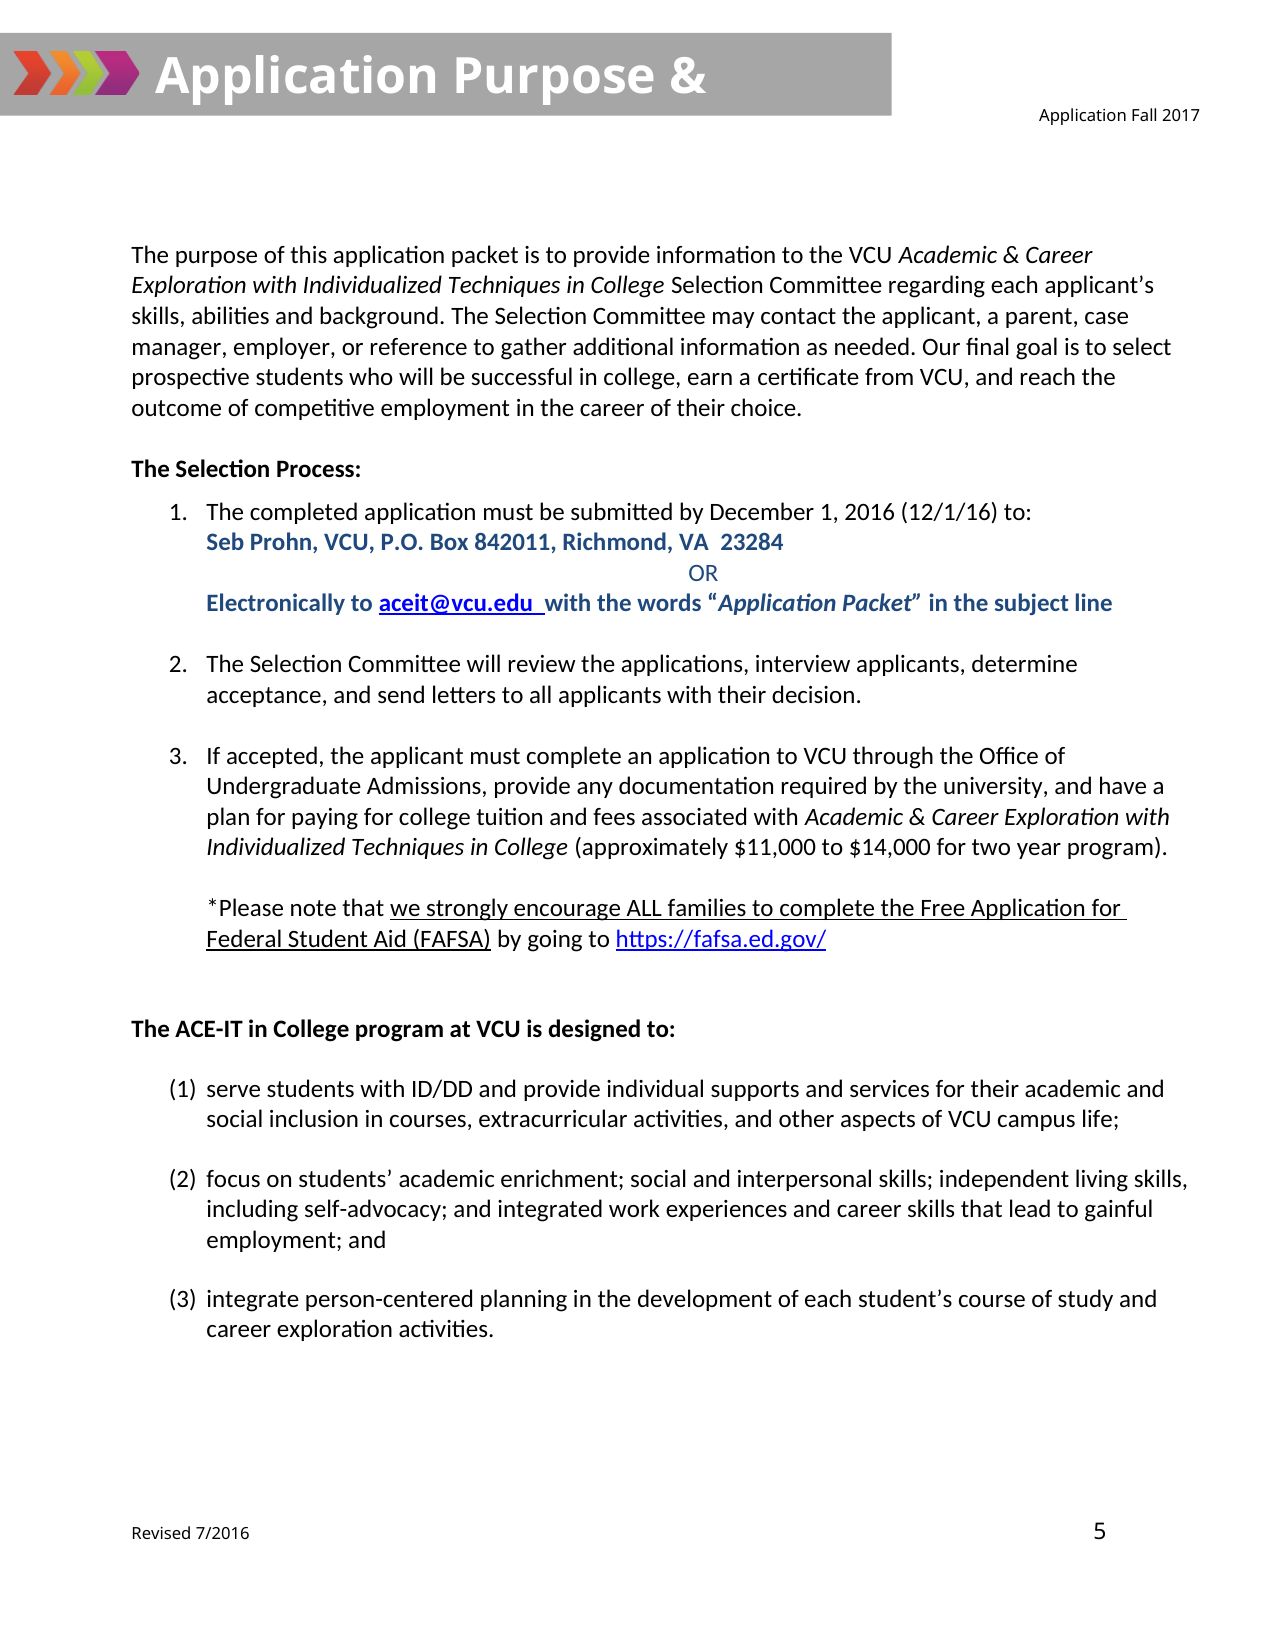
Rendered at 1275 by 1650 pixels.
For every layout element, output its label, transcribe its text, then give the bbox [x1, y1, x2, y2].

title The purpose of this application packet is to provide information to the VCU Academic & Career Exploration with Individualized Techniques in College Selection Committee regarding each applicant’s skills, abilities and background. The Selection Committee may contact the applicant, a parent, case manager, employer, or reference to gather additional information as needed. Our final goal is to select prospective students who will be successful in college, earn a certificate from VCU, and reach the outcome of competitive employment in the career of their choice. [131, 239, 1200, 422]
list serve students with ID/DD and provide individual supports and services for their academic and social inclusion in courses, extracurricular activities, and other aspects of VCU campus life; [169, 1073, 1200, 1163]
title If accepted, the applicant must complete an application to VCU through the Office of Undergraduate Admissions, provide any documentation required by the university, and have a plan for paying for college tuition and fees associated with Academic & Career Exploration with Individualized Techniques in College (approximately $11,000 to $14,000 for two year program). [169, 740, 1200, 862]
list The completed application must be submitted by December 1, 2016 (12/1/16) to: [169, 496, 1200, 526]
title The Selection Process: [131, 453, 1200, 483]
picture [13, 51, 140, 95]
title The Selection Committee will review the applications, interview applicants, determine acceptance, and send letters to all applicants with their decision. [169, 648, 1200, 709]
list integrate person-centered planning in the development of each student’s course of study and career exploration activities. [169, 1283, 1200, 1344]
text The ACE-IT in College program at VCU is designed to: [131, 1013, 1200, 1044]
title OR [206, 557, 1200, 587]
list focus on students’ academic enrichment; social and interpersonal skills; independent living skills, including self-advocacy; and integrated work experiences and career skills that lead to gainful employment; and [169, 1163, 1200, 1283]
title Seb Prohn, VCU, P.O. Box 842011, Richmond, VA 23284 [206, 526, 1200, 557]
title Electronically to aceit@vcu.edu with the words “Application Packet” in the subject line [206, 587, 1200, 618]
title *Please note that we strongly encourage ALL families to complete the Free Application for Federal Student Aid (FAFSA) by going to https://fafsa.ed.gov/ [206, 892, 1200, 953]
